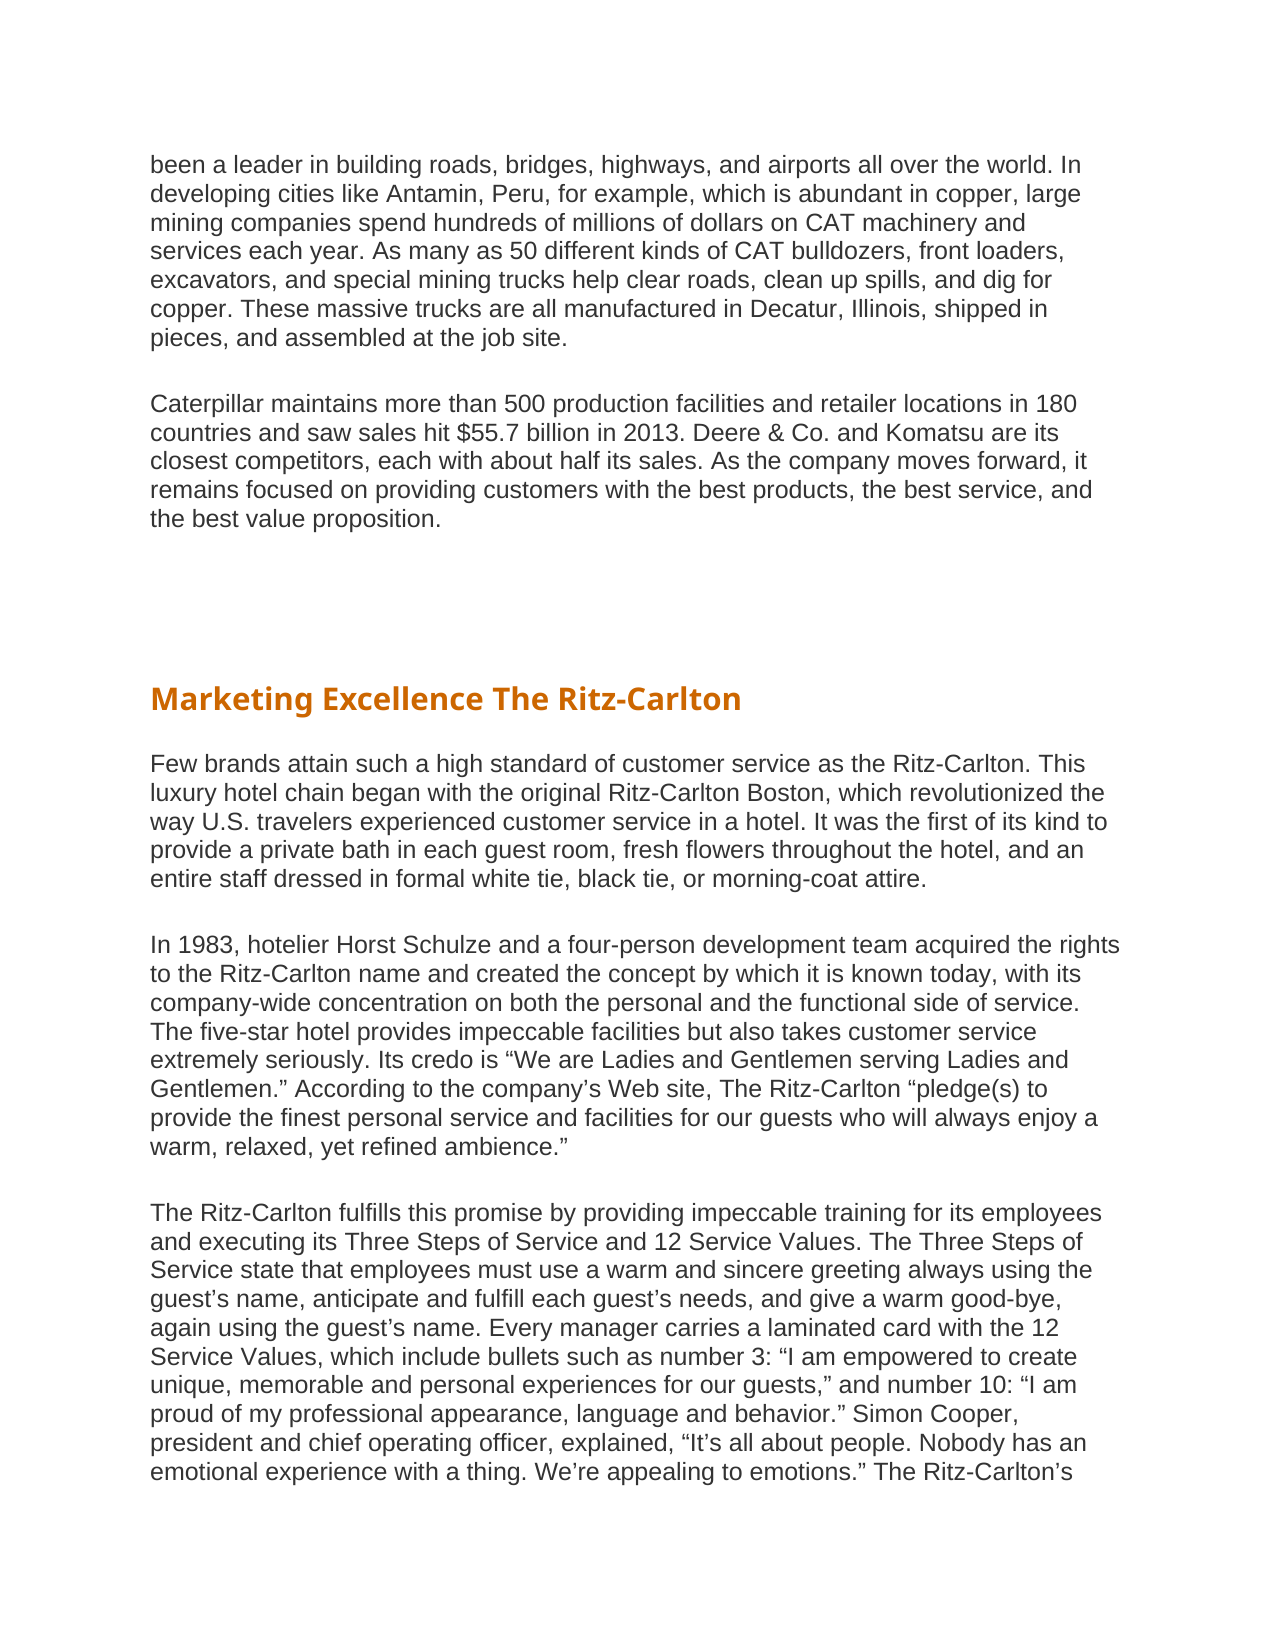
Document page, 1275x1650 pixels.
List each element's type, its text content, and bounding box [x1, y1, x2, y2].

text Marketing Excellence The Ritz-Carlton [150, 677, 1125, 719]
text Few brands attain such a high standard of customer service as the Ritz-Carlton. This luxury hotel chain began with the original Ritz-Carlton Boston, which revolutionized the way U.S. travelers experienced customer service in a hotel. It was the first of its kind to provide a private bath in each guest room, fresh flowers throughout the hotel, and an entire staff dressed in formal white tie, black tie, or morning-coat attire. [150, 749, 1125, 893]
text Caterpillar maintains more than 500 production facilities and retailer locations in 180 countries and saw sales hit $55.7 billion in 2013. Deere & Co. and Komatsu are its closest competitors, each with about half its sales. As the company moves forward, it remains focused on providing customers with the best products, the best service, and the best value proposition. [150, 389, 1125, 532]
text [150, 150, 1125, 351]
text In 1983, hotelier Horst Schulze and a four-person development team acquired the rights to the Ritz-Carlton name and created the concept by which it is known today, with its company-wide concentration on both the personal and the functional side of service. The five-star hotel provides impeccable facilities but also takes customer service extremely seriously. Its credo is “We are Ladies and Gentlemen serving Ladies and Gentlemen.” According to the company’s Web site, The Ritz-Carlton “pledge(s) to provide the finest personal service and facilities for our guests who will always enjoy a warm, relaxed, yet refined ambience.” [150, 930, 1125, 1160]
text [150, 1198, 1125, 1485]
